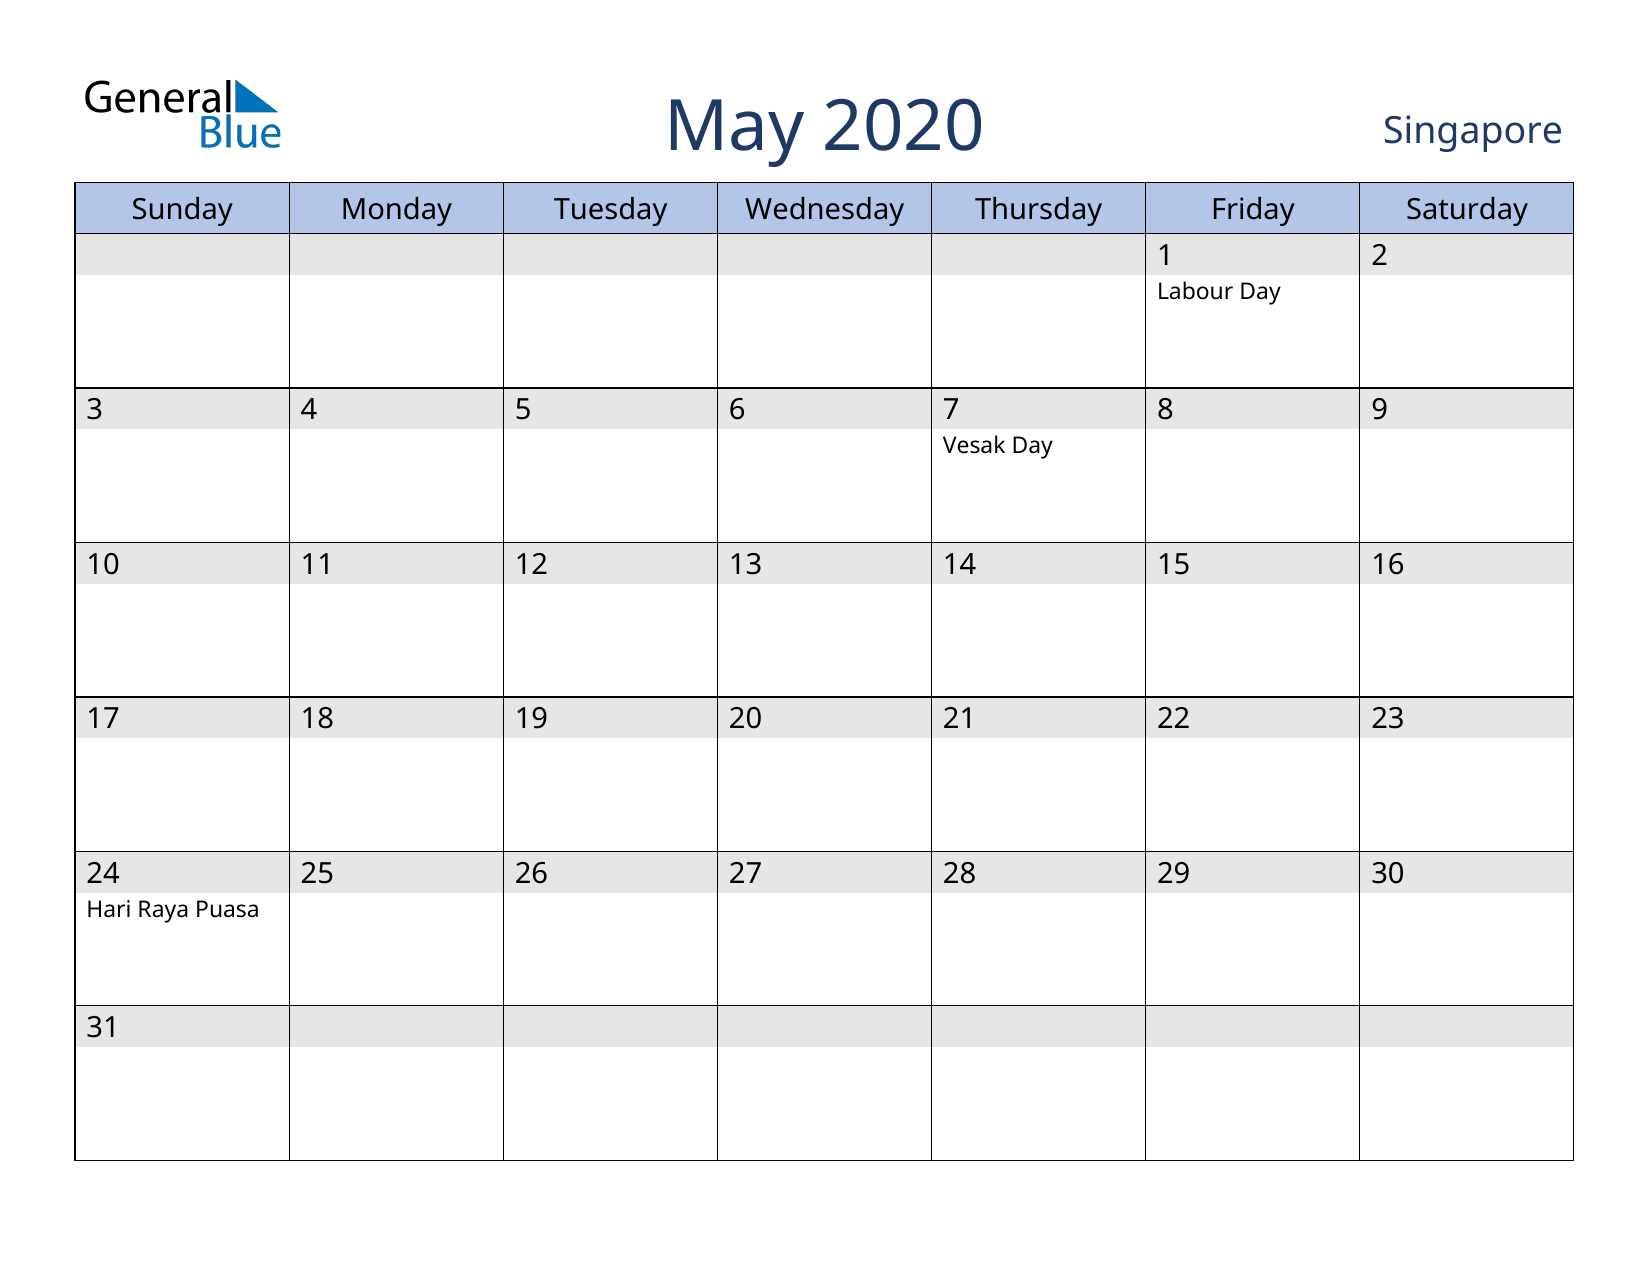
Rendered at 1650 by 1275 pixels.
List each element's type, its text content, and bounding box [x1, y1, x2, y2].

table_cell 10 [76, 543, 289, 584]
table_cell [718, 1006, 931, 1047]
table_cell [932, 1047, 1145, 1160]
table_cell 11 [290, 543, 503, 584]
table_cell Friday [1146, 183, 1359, 233]
table_cell 14 [932, 543, 1145, 584]
table_cell [718, 429, 931, 542]
table_cell 27 [718, 852, 931, 893]
table_cell [504, 584, 717, 696]
table_cell [290, 584, 503, 696]
table_cell 2 [1360, 234, 1573, 275]
picture [85, 80, 281, 148]
table_cell 20 [718, 698, 931, 738]
table_cell [76, 234, 289, 275]
table_cell [718, 275, 931, 387]
table_cell [932, 584, 1145, 696]
table_cell [1146, 1047, 1359, 1160]
table_cell [718, 584, 931, 696]
table_cell [1360, 738, 1573, 851]
table_cell [76, 738, 289, 851]
table_cell [1146, 429, 1359, 542]
table_cell 4 [290, 389, 503, 429]
table_cell Vesak Day [932, 429, 1145, 542]
table_cell [504, 1006, 717, 1047]
table_cell [76, 429, 289, 542]
table_cell 8 [1146, 389, 1359, 429]
table_cell 29 [1146, 852, 1359, 893]
table_cell [1146, 893, 1359, 1005]
table_cell [290, 1047, 503, 1160]
table_cell [290, 738, 503, 851]
table_cell 30 [1360, 852, 1573, 893]
table_cell [718, 893, 931, 1005]
table_cell [290, 234, 503, 275]
table_cell [1360, 1006, 1573, 1047]
table_cell 25 [290, 852, 503, 893]
table_cell [504, 234, 717, 275]
table_cell [1360, 429, 1573, 542]
table_cell 13 [718, 543, 931, 584]
table_cell [932, 893, 1145, 1005]
table_cell [76, 584, 289, 696]
table_cell 26 [504, 852, 717, 893]
table_cell Labour Day [1146, 275, 1359, 387]
table_cell [718, 234, 931, 275]
table_cell [1360, 893, 1573, 1005]
table_cell Wednesday [718, 183, 931, 233]
table_cell 23 [1360, 698, 1573, 738]
table_cell [1360, 584, 1573, 696]
table_cell [932, 1006, 1145, 1047]
table_cell 19 [504, 698, 717, 738]
table_cell [932, 738, 1145, 851]
table_cell [718, 738, 931, 851]
table_cell Hari Raya Puasa [76, 893, 289, 1005]
table_cell [1360, 1047, 1573, 1160]
table_cell 21 [932, 698, 1145, 738]
table_cell [504, 275, 717, 387]
table_cell 31 [76, 1006, 289, 1047]
table_cell 15 [1146, 543, 1359, 584]
table_cell [718, 1047, 931, 1160]
table_cell 24 [76, 852, 289, 893]
table_cell [290, 429, 503, 542]
table_cell [932, 275, 1145, 387]
table_cell 17 [76, 698, 289, 738]
table_cell [504, 429, 717, 542]
table_cell 5 [504, 389, 717, 429]
table_cell [1146, 1006, 1359, 1047]
table_cell 18 [290, 698, 503, 738]
table_cell [1146, 584, 1359, 696]
table_cell 28 [932, 852, 1145, 893]
table_cell [76, 1047, 289, 1160]
table_cell Tuesday [504, 183, 717, 233]
table_cell 16 [1360, 543, 1573, 584]
table_cell 12 [504, 543, 717, 584]
table_cell Monday [290, 183, 503, 233]
table_cell 22 [1146, 698, 1359, 738]
table_cell [1360, 275, 1573, 387]
table_cell [290, 275, 503, 387]
table_cell Sunday [76, 183, 289, 233]
table_cell [504, 893, 717, 1005]
table_header [75, 75, 503, 182]
table_cell [76, 275, 289, 387]
table_cell 7 [932, 389, 1145, 429]
table_cell 9 [1360, 389, 1573, 429]
table_cell [504, 1047, 717, 1160]
table_cell Thursday [932, 183, 1145, 233]
table_header Singapore [1146, 75, 1574, 182]
table_cell [504, 738, 717, 851]
table_cell 6 [718, 389, 931, 429]
table_cell 1 [1146, 234, 1359, 275]
table_header May 2020 [503, 75, 1146, 182]
table_cell Saturday [1360, 183, 1573, 233]
table_cell [932, 234, 1145, 275]
table_cell [290, 893, 503, 1005]
table_cell 3 [76, 389, 289, 429]
table_cell [290, 1006, 503, 1047]
table_cell [1146, 738, 1359, 851]
